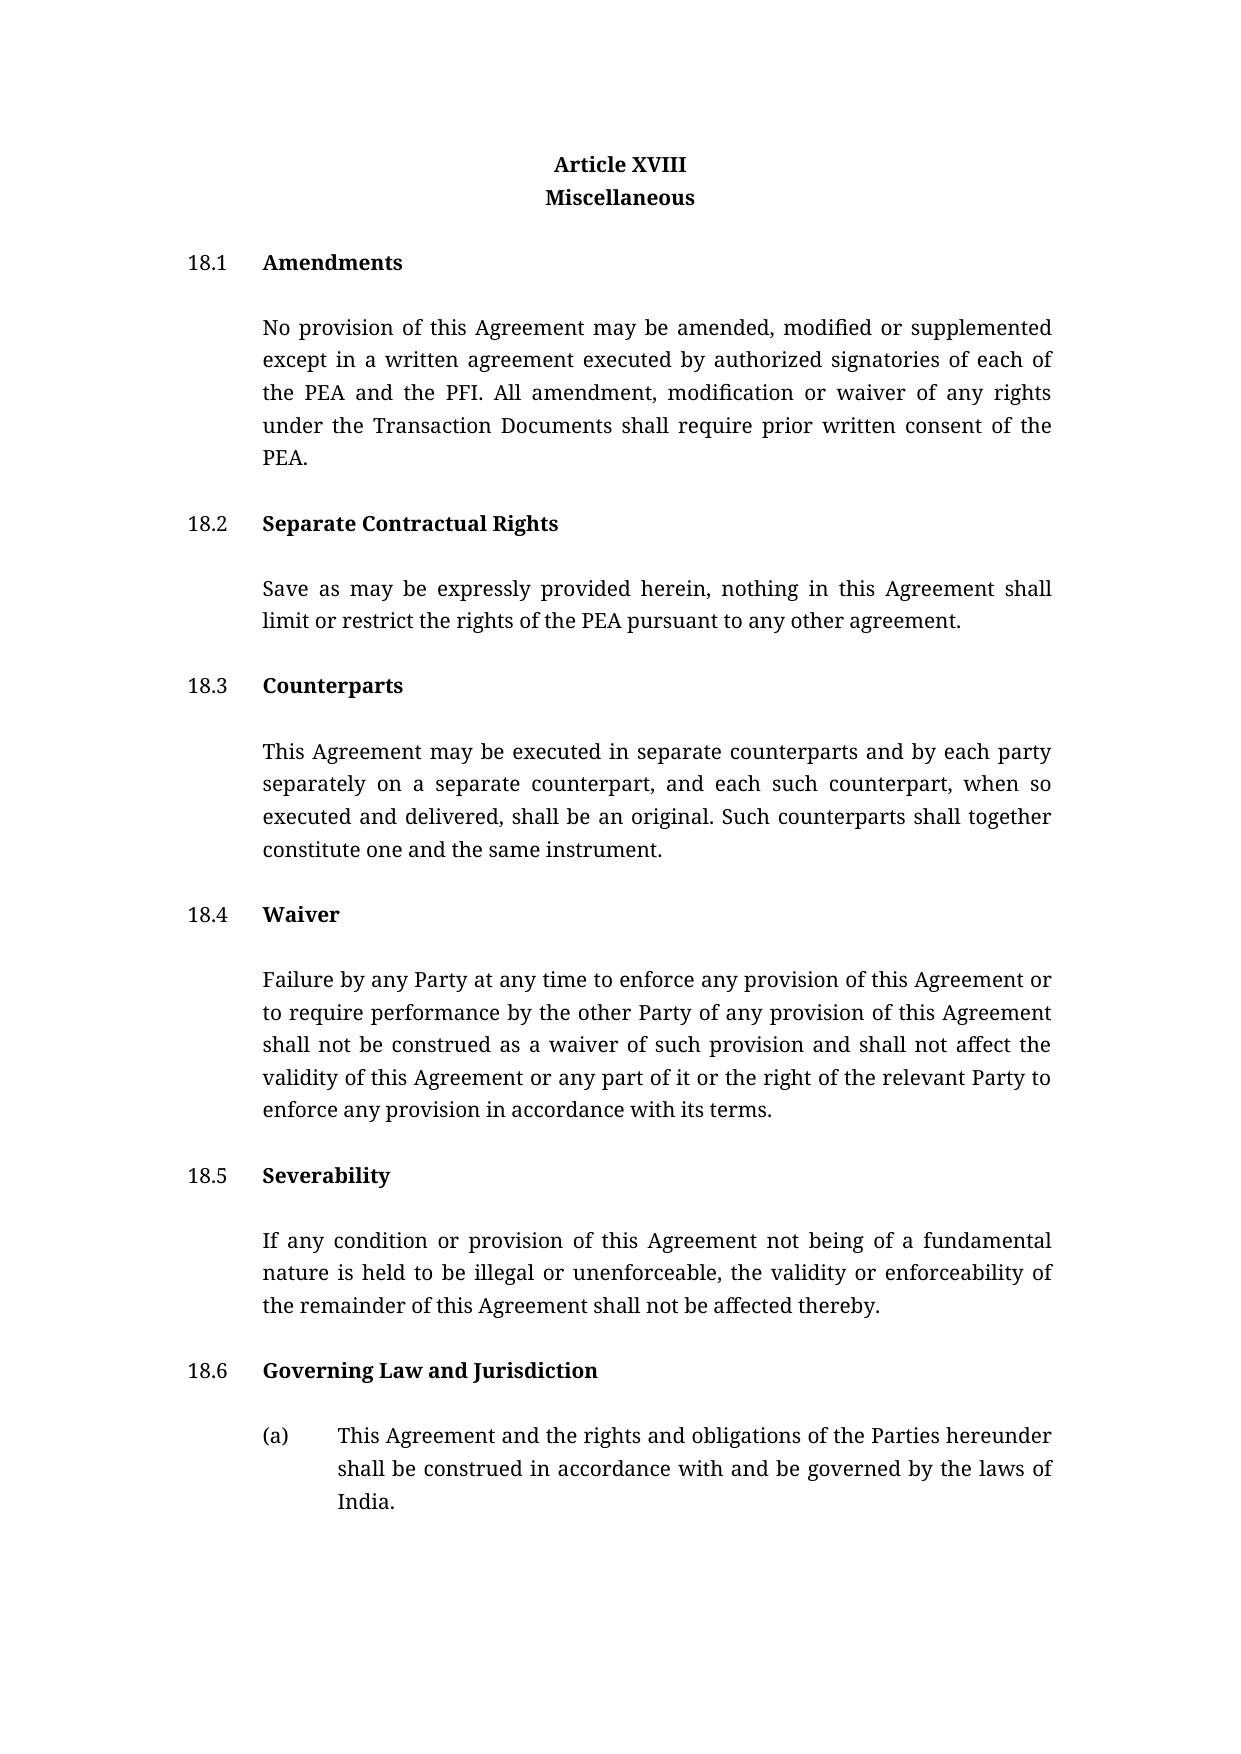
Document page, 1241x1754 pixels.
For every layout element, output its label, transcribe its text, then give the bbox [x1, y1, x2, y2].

text 18.1 Amendments [187, 248, 1053, 276]
text 18.2 Separate Contractual Rights [187, 509, 1053, 537]
text 18.5 Severability [187, 1161, 1053, 1189]
text 18.3 Counterparts [187, 672, 1053, 700]
text No provision of this Agreement may be amended, modified or supplemented except in a written agreement executed by authorized signatories of each of the PEA and the PFI. All amendment, modification or waiver of any rights under the Transaction Documents shall require prior written consent of the PEA. [262, 313, 1053, 472]
text Save as may be expressly provided herein, nothing in this Agreement shall limit or restrict the rights of the PEA pursuant to any other agreement. [262, 574, 1053, 635]
text 18.6 Governing Law and Jurisdiction [187, 1356, 1053, 1385]
text Failure by any Party at any time to enforce any provision of this Agreement or to require performance by the other Party of any provision of this Agreement shall not be construed as a waiver of such provision and shall not affect the validity of this Agreement or any part of it or the right of the relevant Party to enforce any provision in accordance with its terms. [262, 965, 1053, 1124]
text If any condition or provision of this Agreement not being of a fundamental nature is held to be illegal or unenforceable, the validity or enforceability of the remainder of this Agreement shall not be affected thereby. [262, 1226, 1053, 1319]
text 18.4 Waiver [187, 900, 1053, 928]
text This Agreement may be executed in separate counterparts and by each party separately on a separate counterpart, and each such counterpart, when so executed and delivered, shall be an original. Such counterparts shall together constitute one and the same instrument. [262, 737, 1053, 863]
subtitle Article XVIII [187, 150, 1053, 178]
text (a) This Agreement and the rights and obligations of the Parties hereunder shall be construed in accordance with and be governed by the laws of India. [262, 1422, 1053, 1515]
text Miscellaneous [187, 183, 1053, 211]
